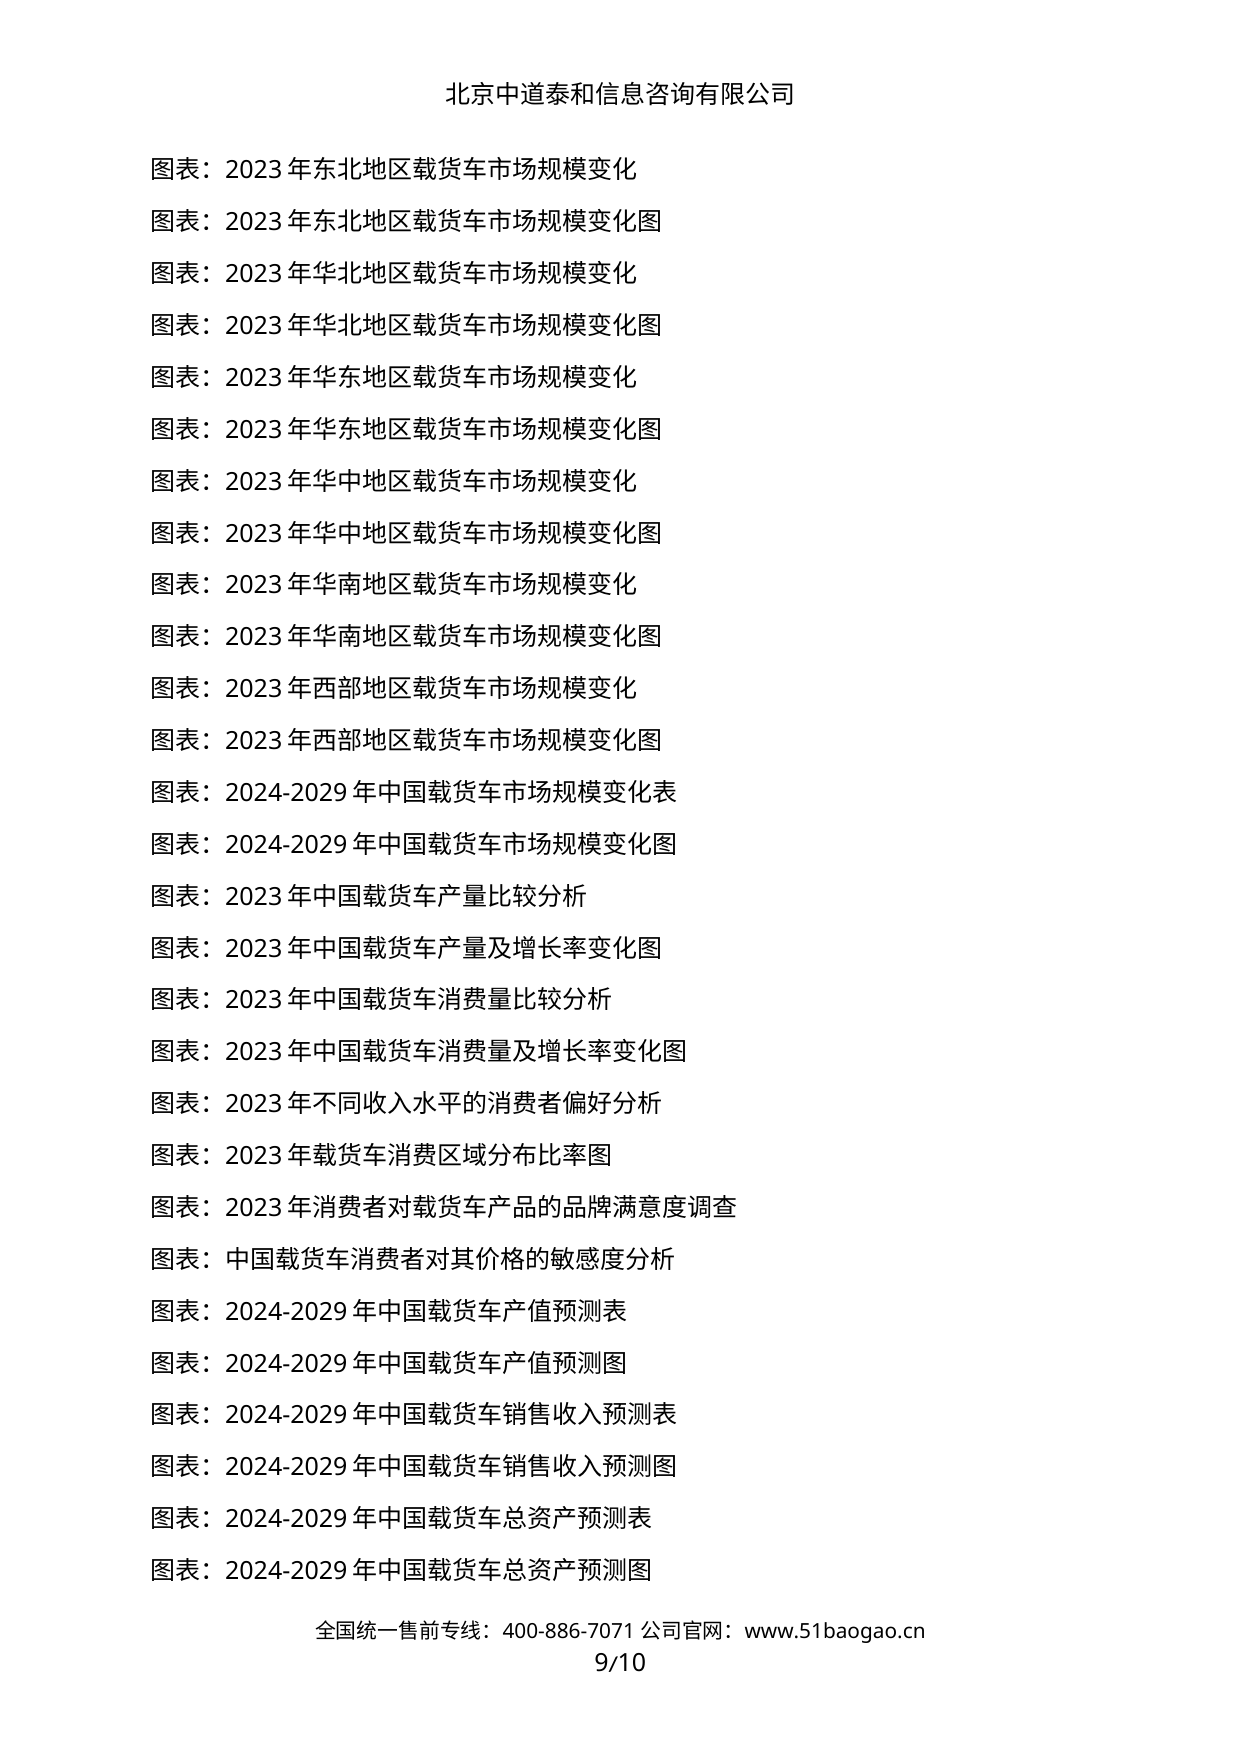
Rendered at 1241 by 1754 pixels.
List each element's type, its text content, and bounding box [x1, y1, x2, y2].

text 图表：2023年华中地区载货车市场规模变化 [150, 461, 1090, 497]
text 图表：2023年消费者对载货车产品的品牌满意度调查 [150, 1187, 1090, 1224]
text 图表：2023年华北地区载货车市场规模变化图 [150, 306, 1090, 342]
text 图表：2024-2029年中国载货车市场规模变化表 [150, 772, 1090, 809]
text 图表：2024-2029年中国载货车市场规模变化图 [150, 824, 1090, 861]
text 图表：2023年载货车消费区域分布比率图 [150, 1136, 1090, 1172]
text 图表：2023年中国载货车产量比较分析 [150, 876, 1090, 912]
text 图表：2023年中国载货车消费量比较分析 [150, 980, 1090, 1016]
text 图表：2023年华中地区载货车市场规模变化图 [150, 513, 1090, 549]
text 图表：2023年西部地区载货车市场规模变化 [150, 669, 1090, 705]
text 图表：2023年华东地区载货车市场规模变化图 [150, 409, 1090, 446]
text 图表：2023年中国载货车产量及增长率变化图 [150, 928, 1090, 964]
text 图表：2023年华南地区载货车市场规模变化 [150, 565, 1090, 601]
text 图表：2023年华北地区载货车市场规模变化 [150, 254, 1090, 290]
text 图表：2023年东北地区载货车市场规模变化图 [150, 202, 1090, 238]
text 图表：2024-2029年中国载货车总资产预测表 [150, 1499, 1090, 1535]
text 图表：2023年中国载货车消费量及增长率变化图 [150, 1032, 1090, 1068]
text 图表：2023年西部地区载货车市场规模变化图 [150, 721, 1090, 757]
text 图表：2023年不同收入水平的消费者偏好分析 [150, 1084, 1090, 1120]
text 图表：2024-2029年中国载货车总资产预测图 [150, 1551, 1090, 1587]
text 图表：2023年华东地区载货车市场规模变化 [150, 357, 1090, 394]
text 图表：2024-2029年中国载货车产值预测表 [150, 1291, 1090, 1327]
text 图表：2023年华南地区载货车市场规模变化图 [150, 617, 1090, 653]
text 图表：2024-2029年中国载货车产值预测图 [150, 1343, 1090, 1379]
text 图表：2024-2029年中国载货车销售收入预测表 [150, 1395, 1090, 1431]
text 图表：2023年东北地区载货车市场规模变化 [150, 150, 1090, 186]
text 图表：中国载货车消费者对其价格的敏感度分析 [150, 1239, 1090, 1276]
text 图表：2024-2029年中国载货车销售收入预测图 [150, 1447, 1090, 1483]
